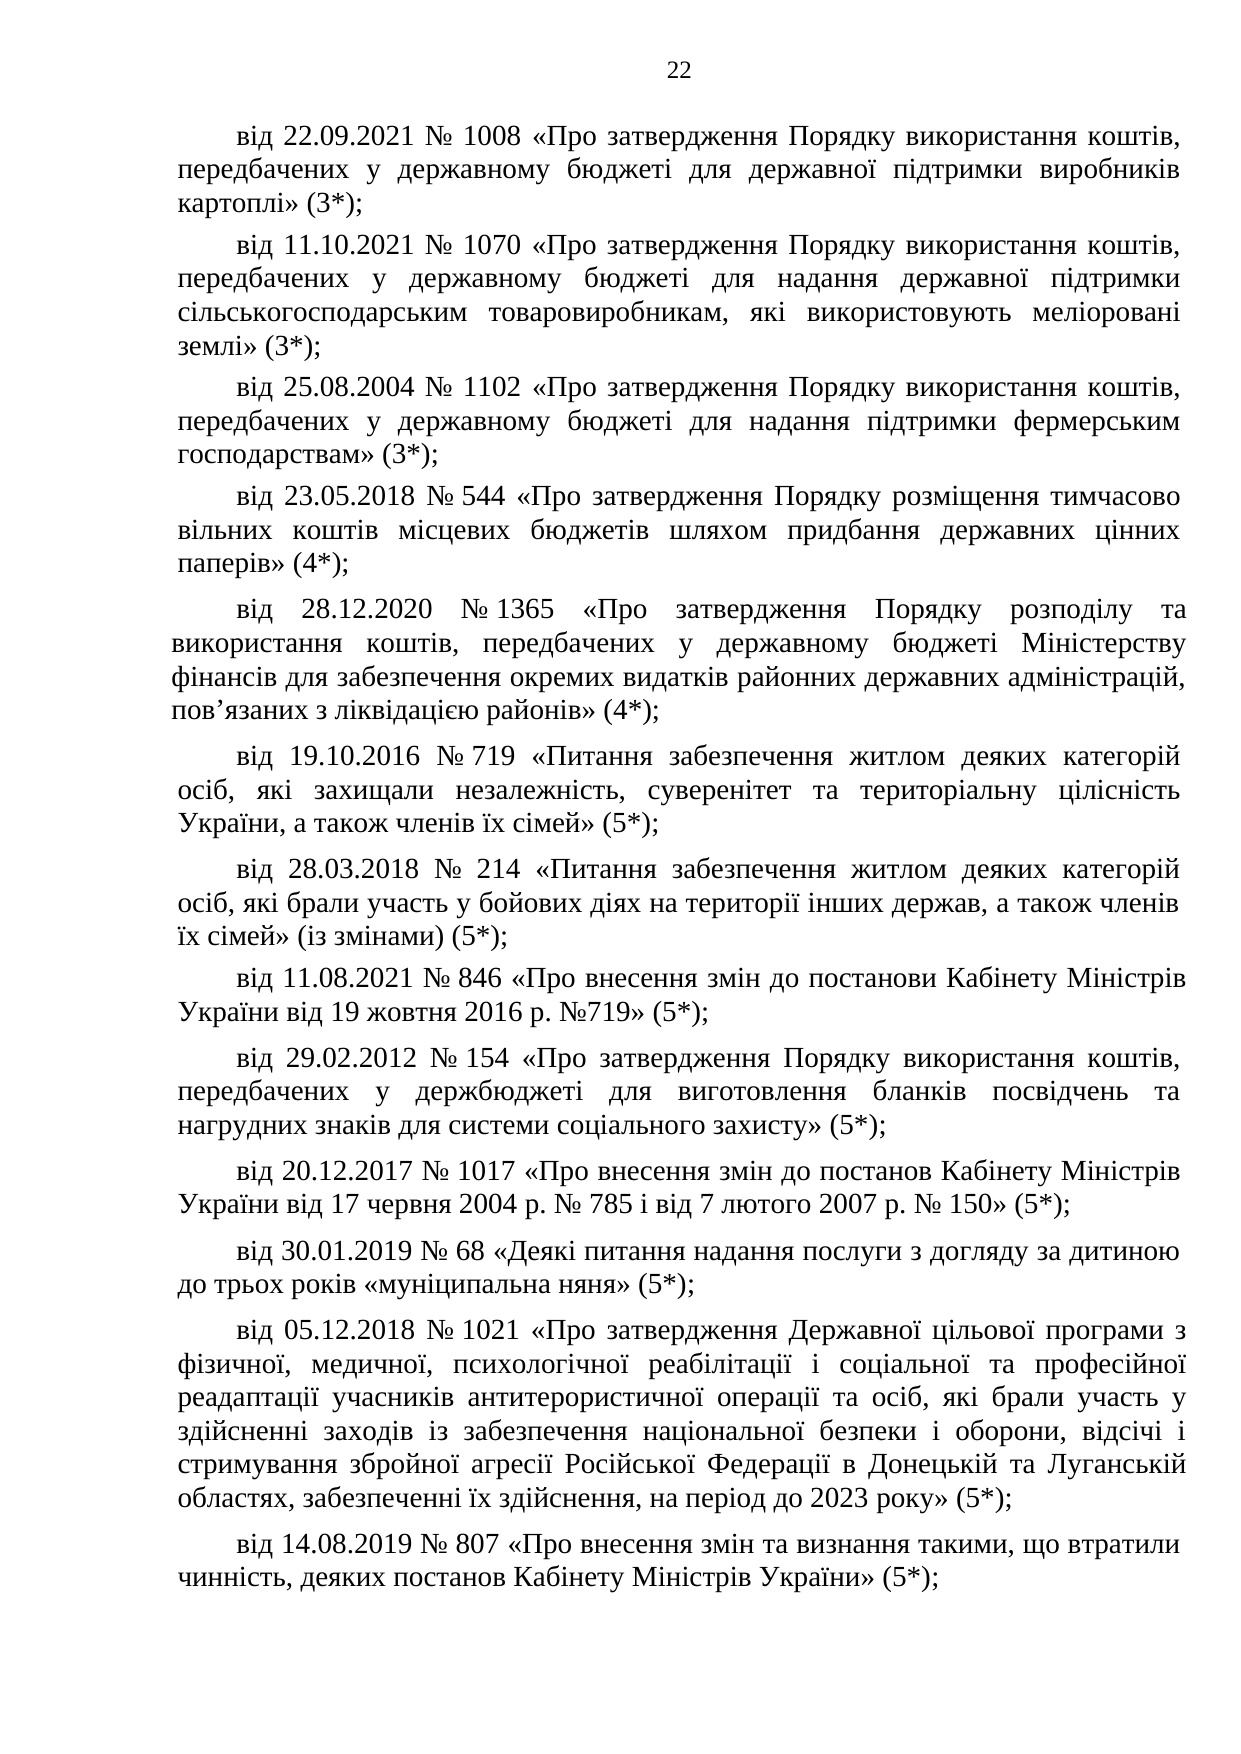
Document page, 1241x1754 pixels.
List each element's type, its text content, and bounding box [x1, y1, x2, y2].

text від 22.09.2021 № 1008 «Про затвердження Порядку використання коштів, передбачених у державному бюджеті для державної підтримки виробників картоплі» (3*); [177, 118, 1181, 219]
text від 11.10.2021 № 1070 «Про затвердження Порядку використання коштів, передбачених у державному бюджеті для надання державної підтримки сільськогосподарським товаровиробникам, які використовують меліоровані землі» (3*); [177, 227, 1181, 361]
text від 19.10.2016 № 719 «Питання забезпечення житлом деяких категорій осіб, які захищали незалежність, суверенітет та територіальну цілісність України, а також членів їх сімей» (5*); [177, 738, 1181, 839]
text від 28.03.2018 № 214 «Питання забезпечення житлом деяких категорій осіб, які брали участь у бойових діях на території інших держав, а також членів їх сімей» (із змінами) (5*); [177, 851, 1181, 952]
text від 23.05.2018 № 544 «Про затвердження Порядку розміщення тимчасово вільних коштів місцевих бюджетів шляхом придбання державних цінних паперів» (4*); [177, 478, 1181, 579]
text від 20.12.2017 № 1017 «Про внесення змін до постанов Кабінету Міністрів України від 17 червня 2004 р. № 785 і від 7 лютого 2007 р. № 150» (5*); [177, 1153, 1181, 1220]
text від 11.08.2021 № 846 «Про внесення змін до постанови Кабінету Міністрів України від 19 жовтня 2016 р. №719» (5*); [177, 960, 1187, 1027]
text від 28.12.2020 № 1365 «Про затвердження Порядку розподілу та використання коштів, передбачених у державному бюджеті Міністерству фінансів для забезпечення окремих видатків районних державних адміністрацій, пов’язаних з ліквідацією районів» (4*); [171, 592, 1187, 726]
text від 05.12.2018 № 1021 «Про затвердження Державної цільової програми з фізичної, медичної, психологічної реабілітації і соціальної та професійної реадаптації учасників антитерористичної операції та осіб, які брали участь у здійсненні заходів із забезпечення національної безпеки і оборони, відсічі і стримування збройної агресії Російської Федерації в Донецькій та Луганській областях, забезпеченні їх здійснення, на період до 2023 року» (5*); [177, 1312, 1187, 1513]
text від 30.01.2019 № 68 «Деякі питання надання послуги з догляду за дитиною до трьох років «муніципальна няня» (5*); [177, 1233, 1181, 1300]
text від 25.08.2004 № 1102 «Про затвердження Порядку використання коштів, передбачених у державному бюджеті для надання підтримки фермерським господарствам» (3*); [177, 369, 1181, 470]
text від 29.02.2012 № 154 «Про затвердження Порядку використання коштів, передбачених у держбюджеті для виготовлення бланків посвідчень та нагрудних знаків для системи соціального захисту» (5*); [177, 1040, 1181, 1141]
text від 14.08.2019 № 807 «Про внесення змін та визнання такими, що втратили чинність, деяких постанов Кабінету Міністрів України» (5*); [177, 1526, 1181, 1593]
